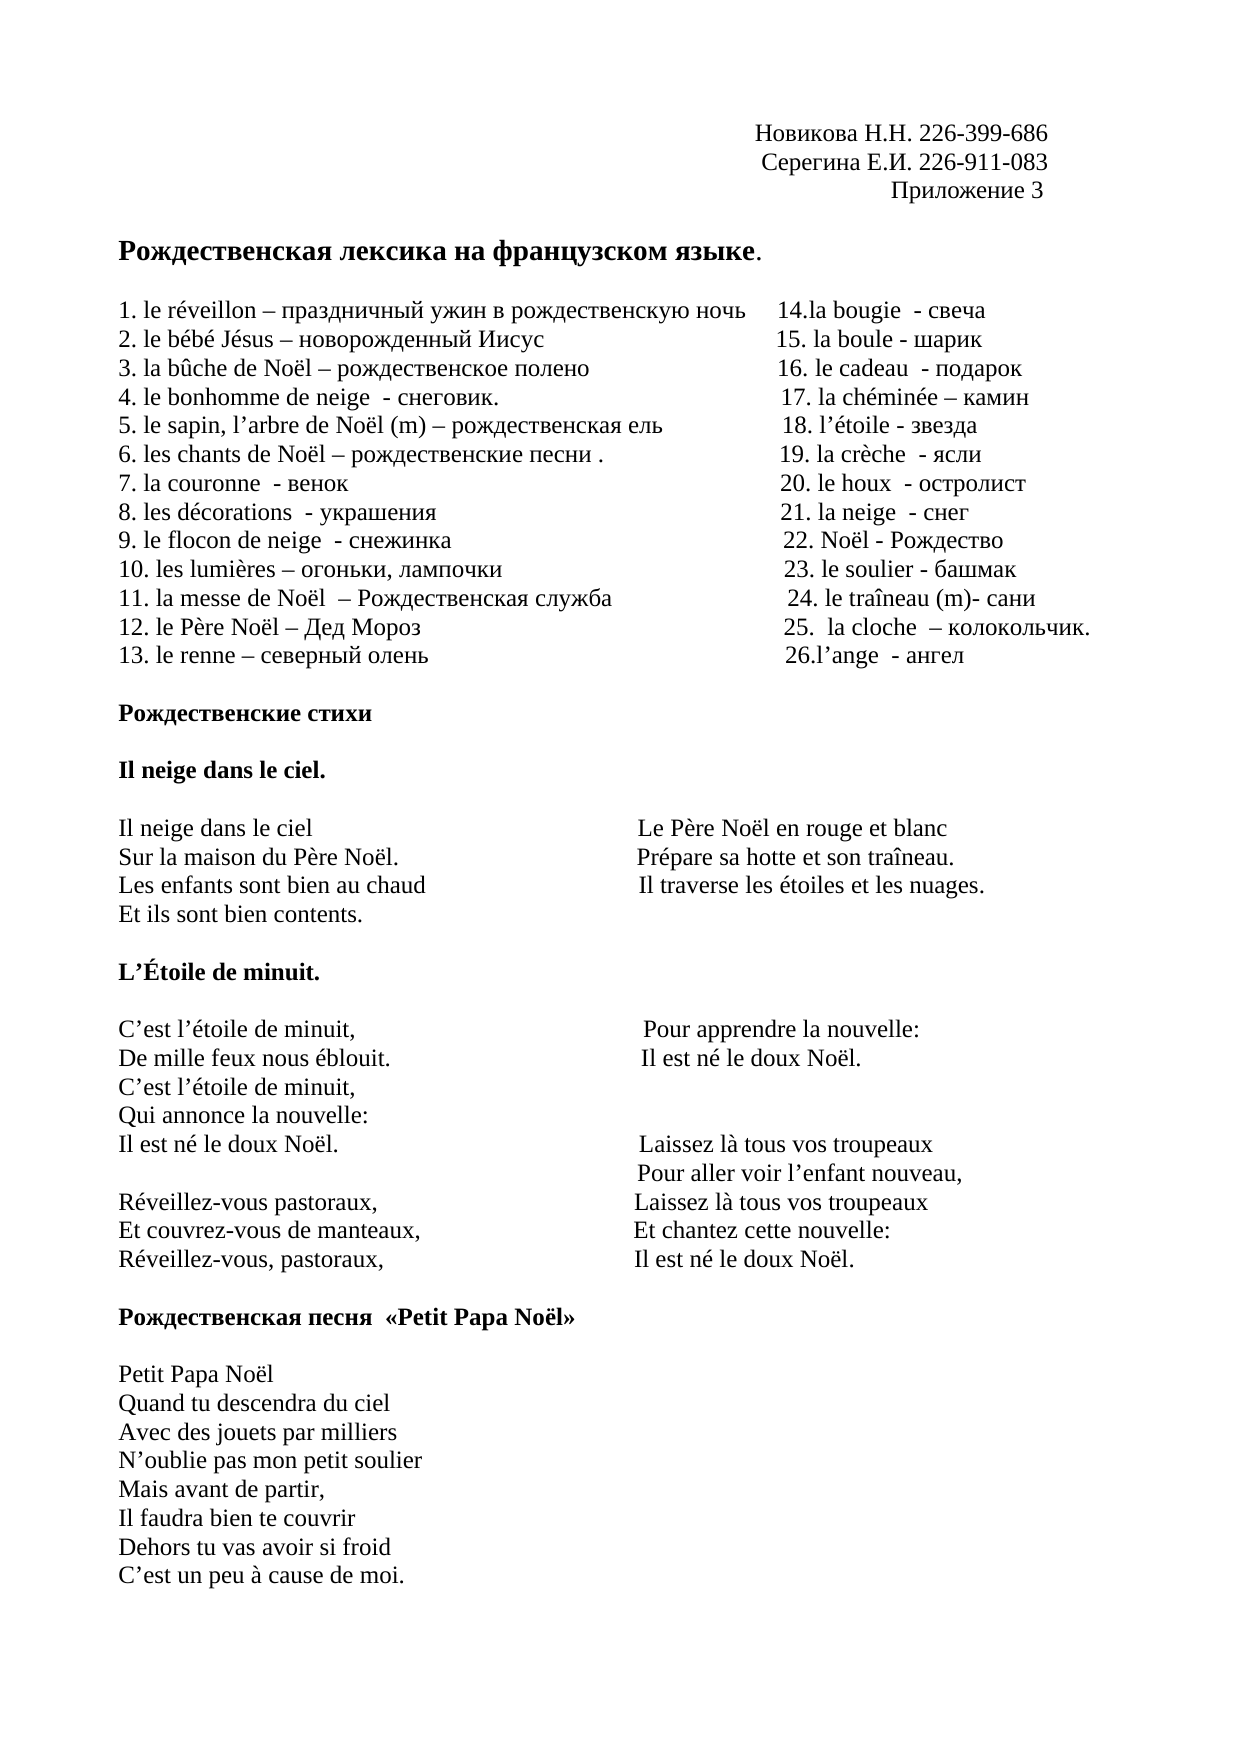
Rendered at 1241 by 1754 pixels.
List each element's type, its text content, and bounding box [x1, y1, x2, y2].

text 12. le Père Noël – Дед Мороз 25. la cloche – колокольчик. [118, 612, 1122, 640]
text L’Étoile de minuit. [118, 957, 1122, 985]
text Il est né le doux Noël. Laissez là tous vos troupeaux [118, 1129, 1122, 1158]
text Quand tu descendra du ciel [118, 1388, 1122, 1417]
text Et couvrez-vous de manteaux, Et chantez cette nouvelle: [118, 1215, 1122, 1244]
text 10. les lumières – огоньки, лампочки 23. le soulier - башмак [118, 554, 1122, 583]
text 6. les chants de Noël – рождественские песни . 19. la crèche - ясли [118, 439, 1122, 468]
text Qui annonce la nouvelle: [118, 1100, 1122, 1129]
text Sur la maison du Père Noël. Prépare sa hotte et son traîneau. [118, 842, 1122, 870]
text 1. le réveillon – праздничный ужин в рождественскую ночь 14.la bougie - свеча [118, 295, 1122, 324]
text Et ils sont bien contents. [118, 899, 1122, 928]
text 3. la bûche de Noël – рождественское полено 16. le cadeau - подарок [118, 353, 1122, 382]
text 13. le renne – северный олень 26.l’ange - ангел [118, 640, 1122, 669]
text De mille feux nous éblouit. Il est né le doux Noël. [118, 1043, 1122, 1072]
text 5. le sapin, l’arbre de Noël (m) – рождественская ель 18. l’étoile - звезда [118, 410, 1122, 439]
text Il neige dans le ciel Le Père Noël en rouge et blanc [118, 813, 1122, 842]
text Les enfants sont bien au chaud Il traverse les étoiles et les nuages. [118, 870, 1122, 899]
text 2. le bébé Jésus – новорожденный Иисус 15. la boule - шарик [118, 324, 1122, 353]
text Réveillez-vous, pastoraux, Il est né le doux Noël. [118, 1244, 1122, 1273]
text Il neige dans le ciel. [118, 755, 1122, 784]
text 8. les décorations - украшения 21. la neige - снег [118, 497, 1122, 525]
text Dehors tu vas avoir si froid [118, 1532, 1122, 1560]
text 7. la couronne - венок 20. le houx - остролист [118, 468, 1122, 497]
text C’est l’étoile de minuit, Pour apprendre la nouvelle: [118, 1014, 1122, 1043]
text Mais avant de partir, [118, 1474, 1122, 1503]
text 9. le flocon de neige - снежинка 22. Noël - Рождество [118, 525, 1122, 554]
text N’oublie pas mon petit soulier [118, 1445, 1122, 1474]
text C’est l’étoile de minuit, [118, 1072, 1122, 1100]
text Новикова Н.Н. 226-399-686 [118, 118, 1122, 147]
text C’est un peu à cause de moi. [118, 1560, 1122, 1589]
text Petit Papa Noël [118, 1359, 1122, 1388]
text Réveillez-vous pastoraux, Laissez là tous vos troupeaux [118, 1187, 1122, 1215]
text 11. la messe de Noël – Рождественская служба 24. le traîneau (m)- сани [118, 583, 1122, 612]
text 4. le bonhomme de neige - снеговик. 17. la chéminée – камин [118, 382, 1122, 410]
text Рождественские стихи [118, 698, 1122, 727]
text Серегина Е.И. 226-911-083 [118, 147, 1122, 176]
text Avec des jouets par milliers [118, 1417, 1122, 1445]
text Il faudra bien te couvrir [118, 1503, 1122, 1532]
text Рождественская лексика на французском языке. [118, 233, 1122, 267]
text Приложение 3 [118, 176, 1122, 204]
text Pour aller voir l’enfant nouveau, [118, 1158, 1122, 1187]
text Рождественская песня «Petit Papa Noël» [118, 1302, 1122, 1330]
